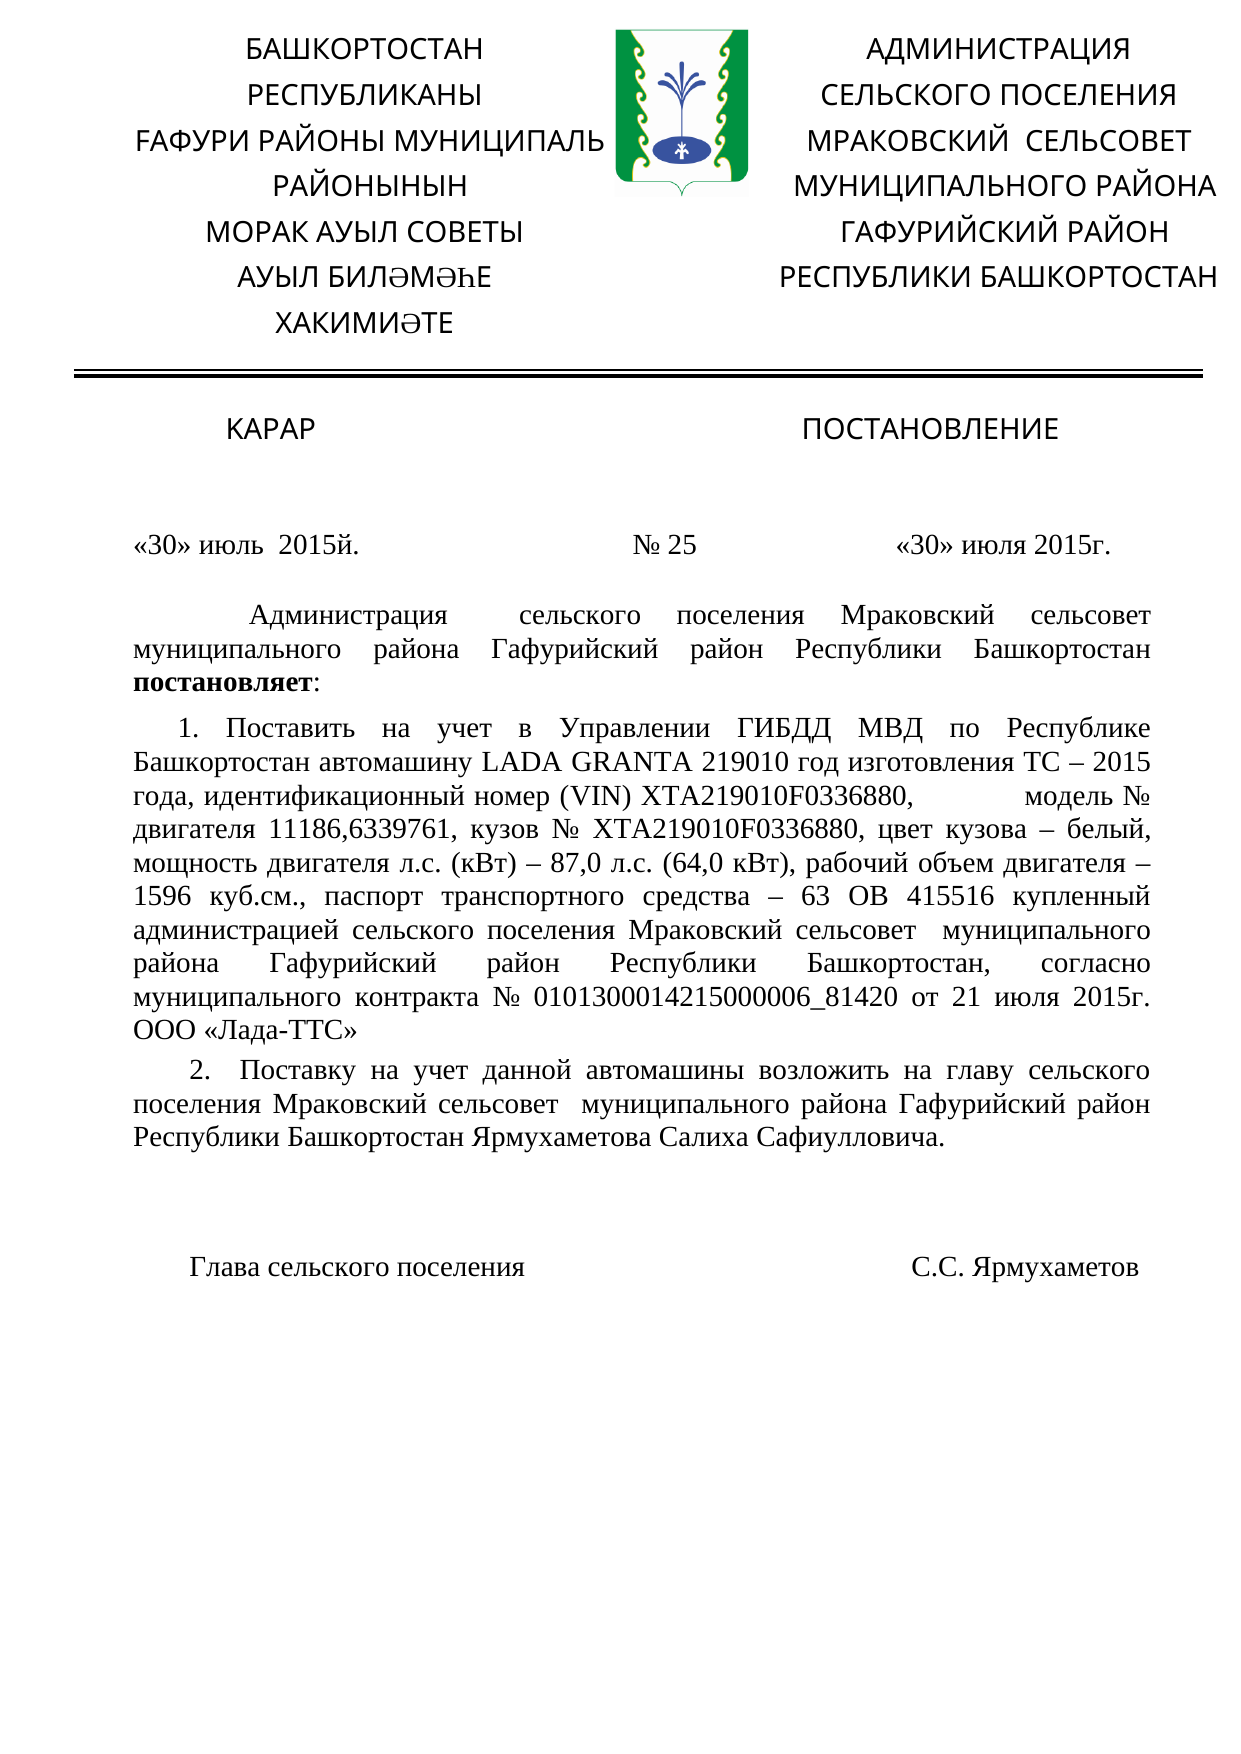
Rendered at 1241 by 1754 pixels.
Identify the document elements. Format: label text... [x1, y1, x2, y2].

picture [614, 28, 749, 103]
table_header № 25 [576, 528, 753, 597]
table_header «30» июль 2015й. [122, 528, 576, 597]
text KАРАР ПОСТАНОВЛЕНИЕ [133, 408, 1152, 448]
table_header «30» июля 2015г. [753, 528, 1122, 597]
text Администрация сельского поселения Мраковский сельсовет муниципального района Гафурийский район Республики Башкортостан постановляет: [133, 597, 1152, 698]
table_header [74, 103, 1202, 369]
text 1. Поставить на учет в Управлении ГИБДД МВД по Республике Башкортостан автомашину LADA GRANTA 219010 год изготовления ТС – 2015 года, идентификационный номер (VIN) ХТА219010F0336880, модель № двигателя 11186,6339761, кузов № XTA219010F0336880, цвет кузова – белый, мощность двигателя л.с. (кВт) – 87,0 л.с. (64,0 кВт), рабочий объем двигателя – 1596 куб.см., паспорт транспортного средства – 63 ОВ 415516 купленный администрацией сельского поселения Мраковский сельсовет муниципального района Гафурийский район Республики Башкортостан, согласно муниципального контракта № 0101300014215000006_81420 от 21 июля 2015г. ООО «Лада-ТТС» [133, 711, 1152, 1046]
text 2. Поставку на учет данной автомашины возложить на главу сельского поселения Мраковский сельсовет муниципального района Гафурийский район Республики Башкортостан Ярмухаметова Салиха Сафиулловича. [133, 1052, 1152, 1153]
text Глава сельского поселения С.С. Ярмухаметов [133, 1249, 1152, 1282]
